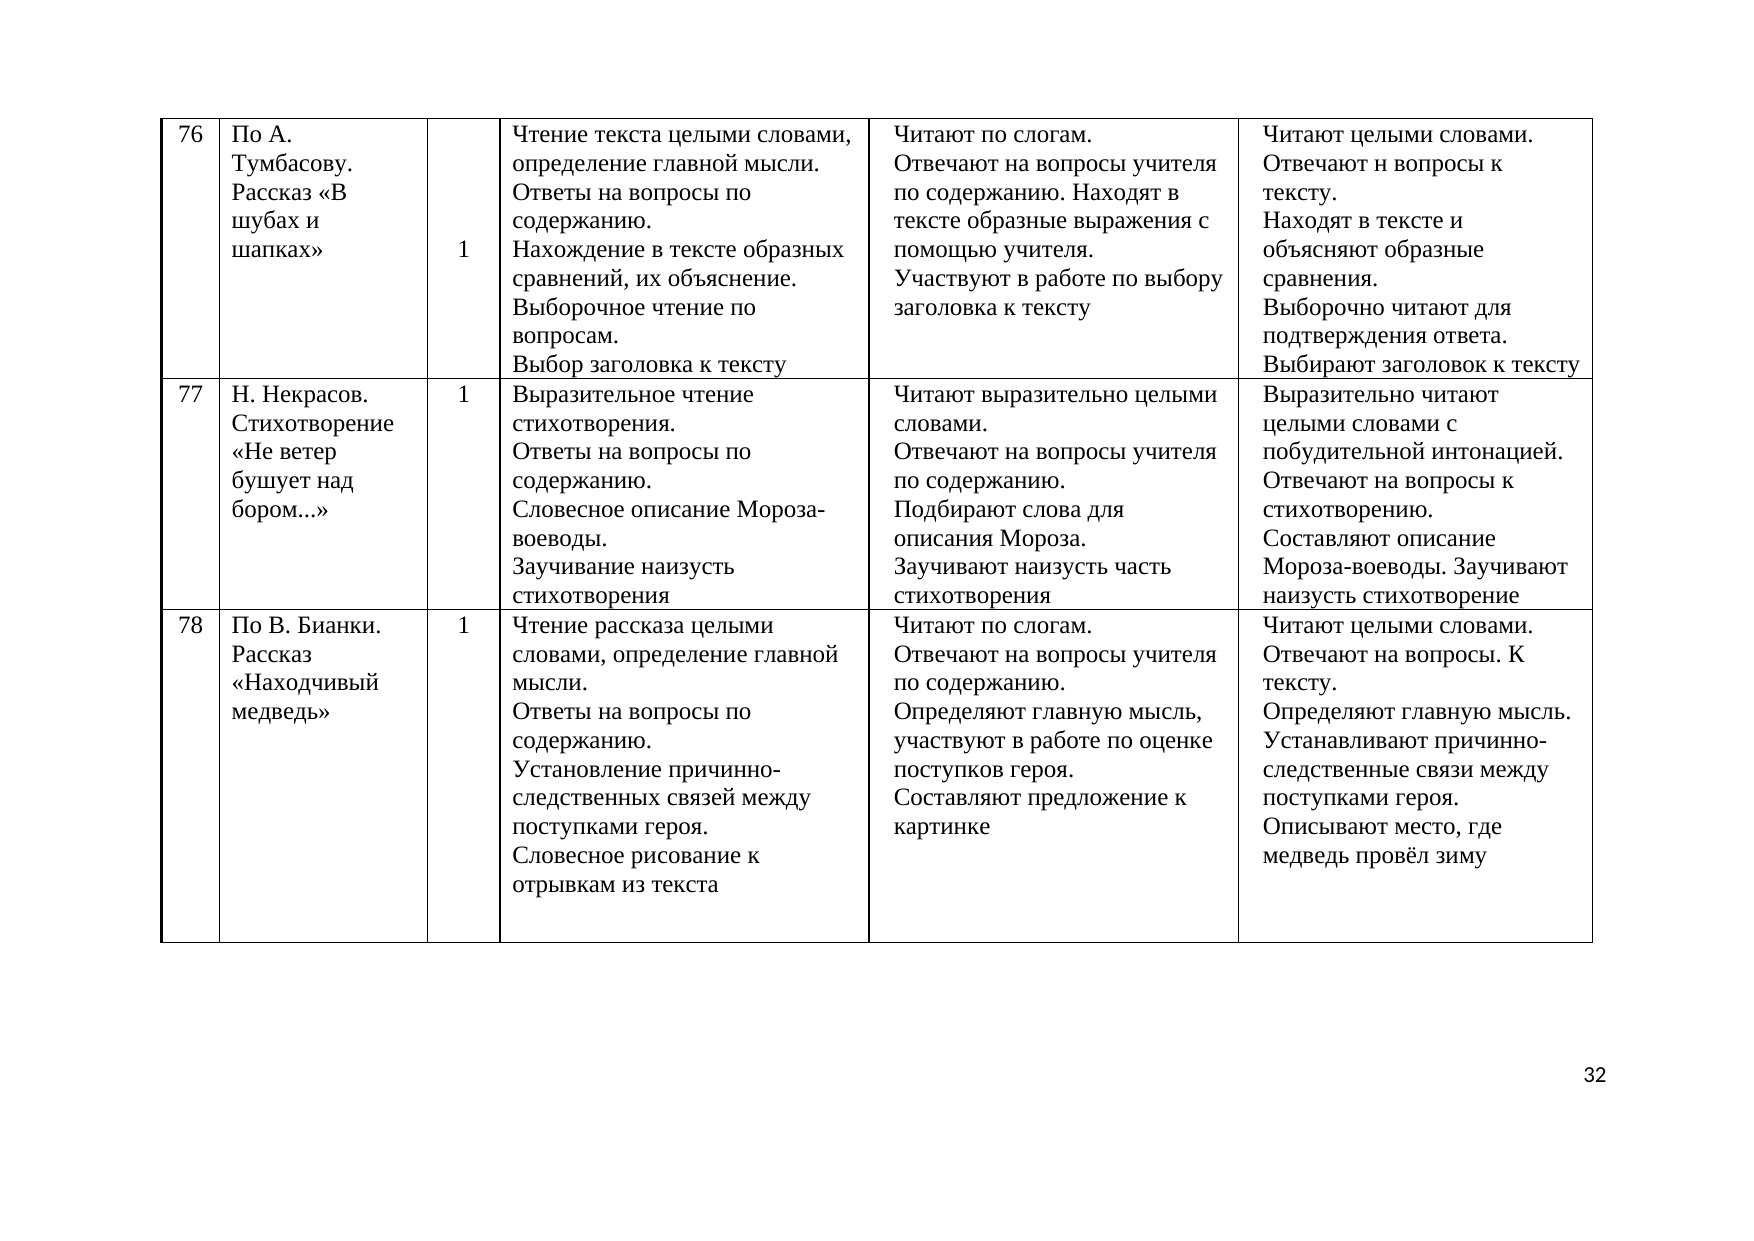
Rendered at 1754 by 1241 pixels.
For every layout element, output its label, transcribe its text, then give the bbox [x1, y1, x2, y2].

table_cell Читают выразительно целыми словами. Отвечают на вопросы учителя по содержанию. Подбирают слова для описания Мороза. Заучивают наизусть часть стихотворения [870, 379, 1238, 609]
table_cell Выразительное чтение стихотворения. Ответы на вопросы по содержанию. Словесное описание Мороза-воеводы. Заучивание наизусть стихотворения [501, 379, 868, 609]
table_header Чтение текста целыми словами, определение главной мысли. Ответы на вопросы по содержанию. Нахождение в тексте образных сравнений, их объяснение. Выборочное чтение по вопросам. Выбор заголовка к тексту [501, 119, 868, 378]
table_cell Читают по слогам. Отвечают на вопросы учителя по содержанию. Определяют главную мысль, участвуют в работе по оценке поступков героя. Составляют предложение к картинке [870, 610, 1238, 942]
table_cell Н. Некрасов. Стихотворение «Не ветер бушует над бором...» [220, 379, 427, 609]
table_cell Читают целыми словами. Отвечают на вопросы. К тексту. Определяют главную мысль. Устанавливают причинно-следственные связи между поступками героя. Описывают место, где медведь провёл зиму [1239, 610, 1592, 942]
table_header Читают по слогам. Отвечают на вопросы учителя по содержанию. Находят в тексте образные выражения с помощью учителя. Участвуют в работе по выбору заголовка к тексту [870, 119, 1238, 378]
table_cell 1 [428, 379, 499, 609]
table_header 76 [163, 119, 219, 378]
table_header По А. Тумбасову. Рассказ «В шубах и шапках» [220, 119, 427, 378]
table_header 1 [428, 119, 499, 378]
table_cell Выразительно читают целыми словами с побудительной интонацией. Отвечают на вопросы к стихотворению. Составляют описание Мороза-воеводы. Заучивают наизусть стихотворение [1239, 379, 1592, 609]
table_cell 1 [428, 610, 499, 942]
table_header Читают целыми словами. Отвечают н вопросы к тексту. Находят в тексте и объясняют образные сравнения. Выборочно читают для подтверждения ответа. Выбирают заголовок к тексту [1239, 119, 1592, 378]
table_cell 78 [163, 610, 219, 942]
table_cell По В. Бианки. Рассказ «Находчивый медведь» [220, 610, 427, 942]
table_cell 77 [163, 379, 219, 609]
table_cell Чтение рассказа целыми словами, определение главной мысли. Ответы на вопросы по содержанию. Установление причинно-следственных связей между поступками героя. Словесное рисование к отрывкам из текста [501, 610, 868, 942]
